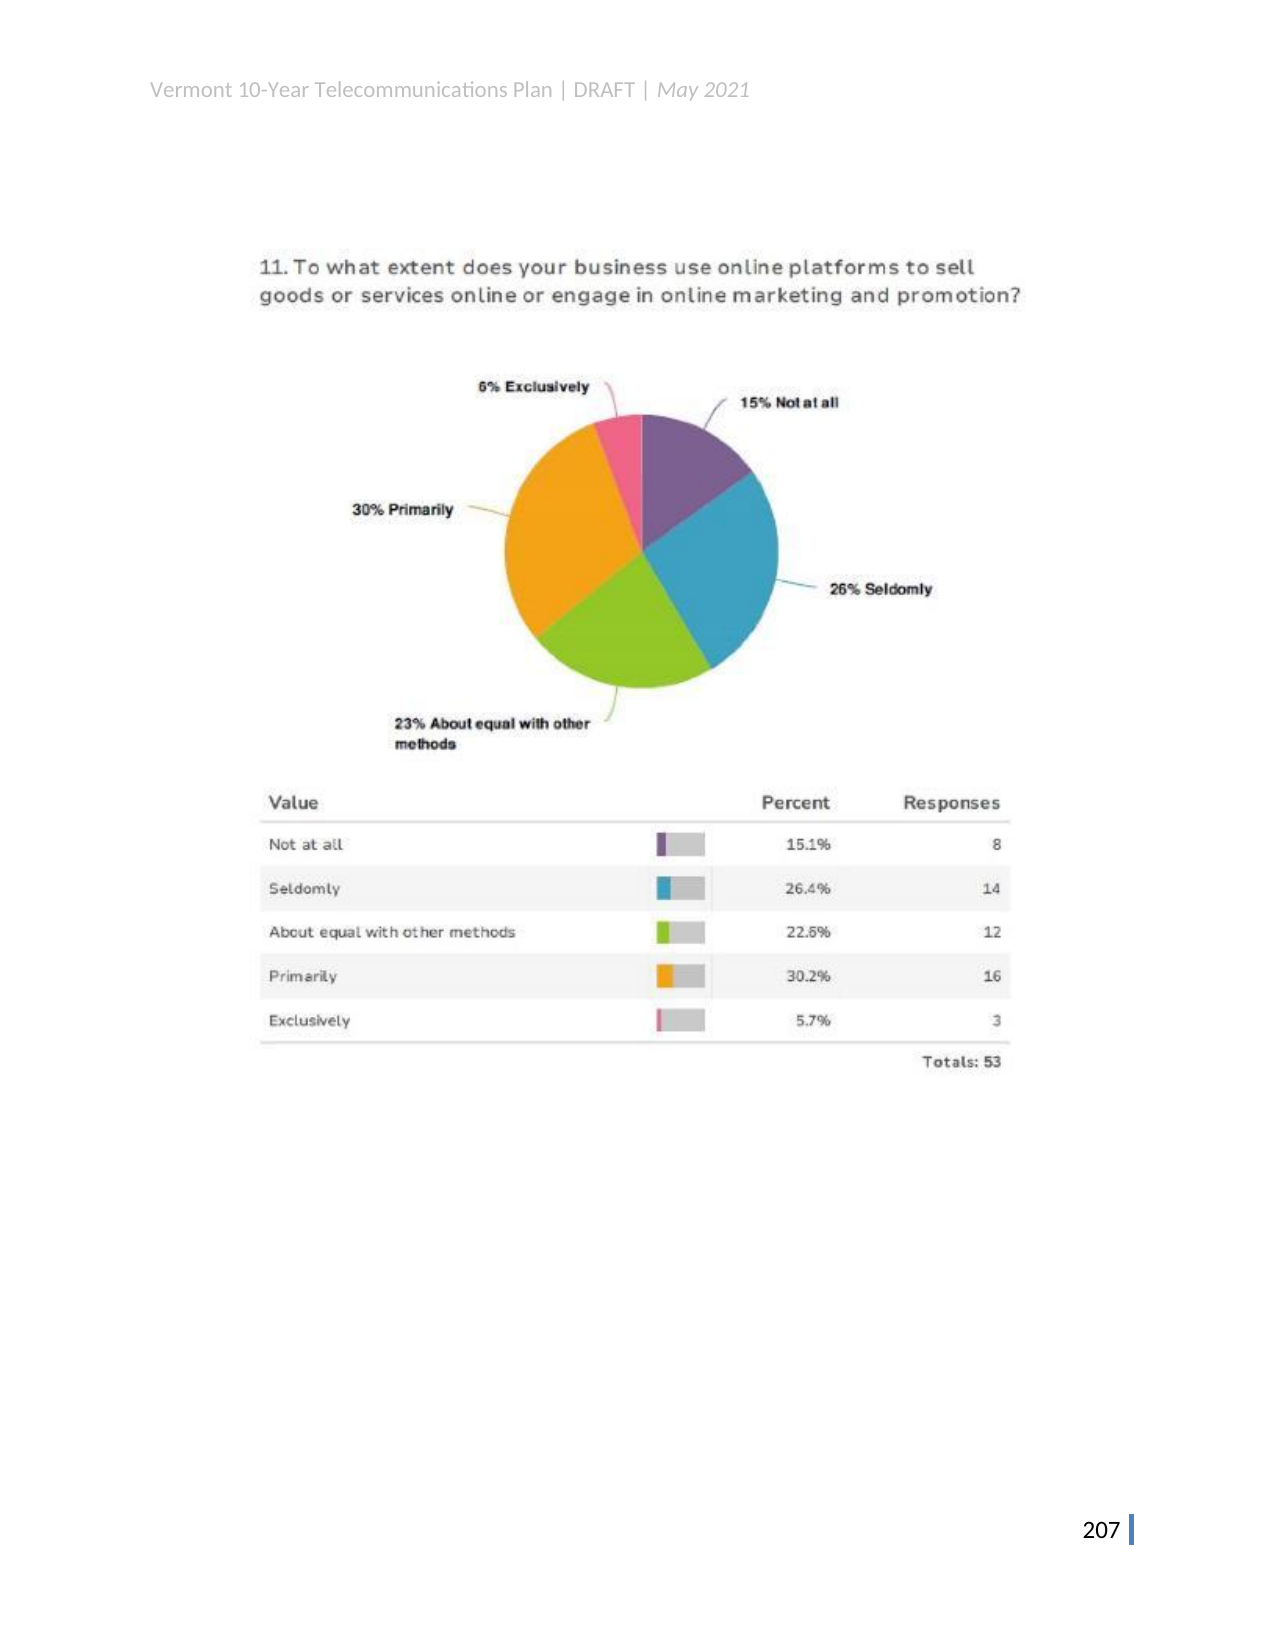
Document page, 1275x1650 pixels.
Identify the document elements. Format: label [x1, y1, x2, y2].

picture [150, 150, 1125, 1412]
